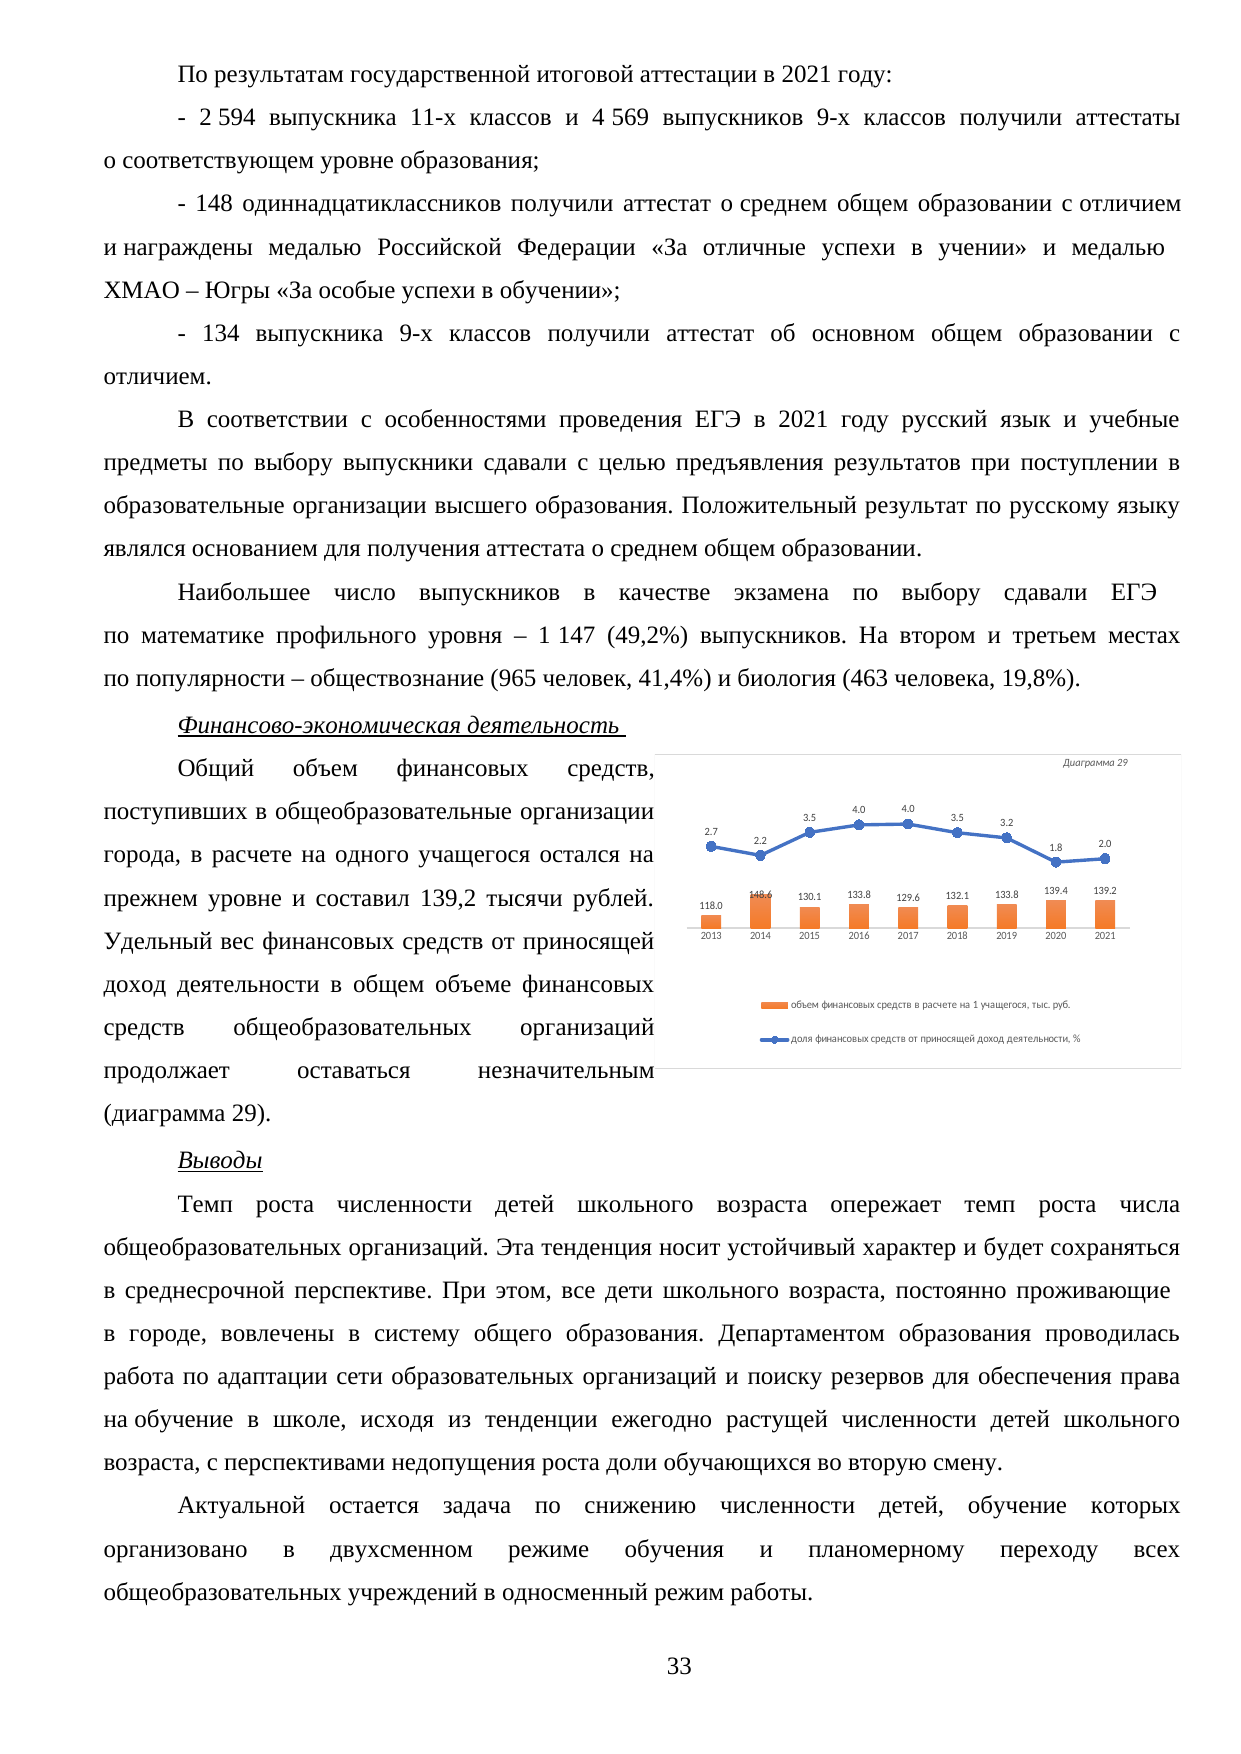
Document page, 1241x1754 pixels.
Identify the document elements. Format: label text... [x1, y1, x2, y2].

text Общий объем финансовых средств, поступивших в общеобразовательные организации города, в расчете на одного учащегося остался на прежнем уровне и составил 139,2 тысячи рублей. Удельный вес финансовых средств от приносящей доход деятельности в общем объеме финансовых средств общеобразовательных организаций продолжает оставаться незначительным (диаграмма 29). [103, 753, 1181, 1127]
text Наибольшее число выпускников в качестве экзамена по выбору сдавали ЕГЭ по математике профильного уровня – 1 147 (49,2%) выпускников. На втором и третьем местах по популярности – обществознание (965 человек, 41,4%) и биология (463 человека, 19,8%). [103, 577, 1181, 692]
text В соответствии с особенностями проведения ЕГЭ в 2021 году русский язык и учебные предметы по выбору выпускники сдавали с целью предъявления результатов при поступлении в образовательные организации высшего образования. Положительный результат по русскому языку являлся основанием для получения аттестата о среднем общем образовании. [103, 404, 1181, 562]
text - 134 выпускника 9-х классов получили аттестат об основном общем образовании с отличием. [103, 318, 1181, 390]
text Актуальной остается задача по снижению численности детей, обучение которых организовано в двухсменном режиме обучения и планомерному переходу всех общеобразовательных учреждений в односменный режим работы. [103, 1491, 1181, 1606]
text - 148 одиннадцатиклассников получили аттестат о среднем общем образовании с отличием и награждены медалью Российской Федерации «За отличные успехи в учении» и медалью ХМАО – Югры «За особые успехи в обучении»; [103, 188, 1181, 303]
text Темп роста численности детей школьного возраста опережает темп роста числа общеобразовательных организаций. Эта тенденция носит устойчивый характер и будет сохраняться в среднесрочной перспективе. При этом, все дети школьного возраста, постоянно проживающие в городе, вовлечены в систему общего образования. Департаментом образования проводилась работа по адаптации сети образовательных организаций и поиску резервов для обеспечения права на обучение в школе, исходя из тенденции ежегодно растущей численности детей школьного возраста, с перспективами недопущения роста доли обучающихся во вторую смену. [103, 1189, 1181, 1476]
text По результатам государственной итоговой аттестации в 2021 году: [103, 59, 1181, 88]
text - 2 594 выпускника 11-х классов и 4 569 выпускников 9-х классов получили аттестаты о соответствующем уровне образования; [103, 102, 1181, 174]
